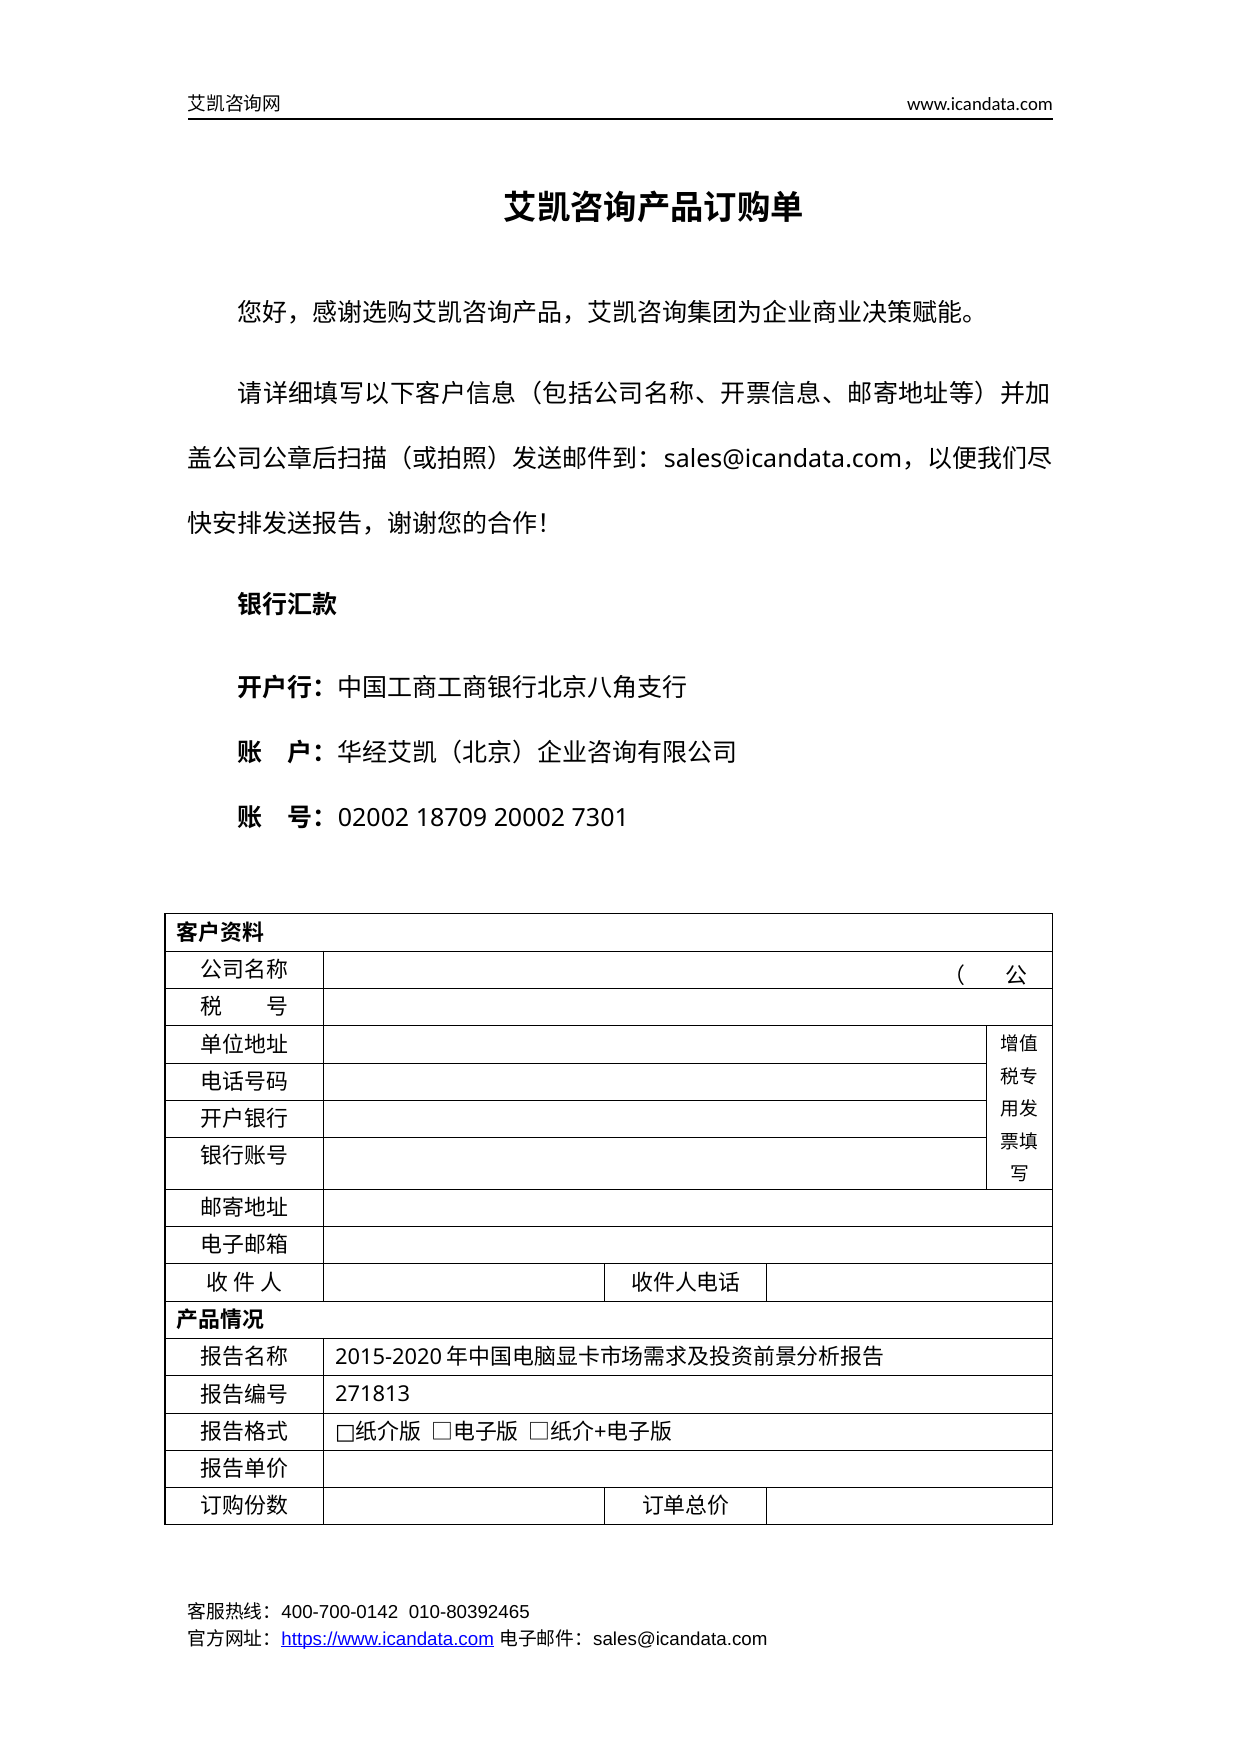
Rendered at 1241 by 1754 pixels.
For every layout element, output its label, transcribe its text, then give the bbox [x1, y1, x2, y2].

table_cell 公司名称 [166, 952, 323, 988]
text 账 号：02002 18709 20002 7301 [187, 783, 1053, 848]
table_cell 税 号 [166, 989, 323, 1025]
table_cell [324, 1026, 986, 1062]
table_cell [324, 1227, 1052, 1263]
text 请详细填写以下客户信息（包括公司名称、开票信息、邮寄地址等）并加盖公司公章后扫描（或拍照）发送邮件到：sales@icandata.com，以便我们尽快安排发送报告，谢谢您的合作！ [187, 359, 1053, 554]
table_cell [324, 989, 1052, 1025]
table_cell 报告编号 [166, 1376, 323, 1412]
table_cell 单位地址 [166, 1026, 323, 1062]
table_cell 订单总价 [605, 1488, 766, 1524]
table_cell [324, 1101, 986, 1137]
table_cell [324, 1138, 986, 1189]
table_cell 电子邮箱 [166, 1227, 323, 1263]
table_cell 271813 [324, 1376, 1052, 1412]
text 艾凯咨询产品订购单 [187, 172, 1053, 237]
table_cell 2015-2020年中国电脑显卡市场需求及投资前景分析报告 [324, 1339, 1052, 1375]
text 银行汇款 [187, 570, 1053, 635]
text 账 户：华经艾凯（北京）企业咨询有限公司 [187, 718, 1053, 783]
table_cell 报告单价 [166, 1451, 323, 1487]
table_cell 收 件 人 [166, 1264, 323, 1301]
table_cell 电话号码 [166, 1064, 323, 1100]
table_cell 增值税专用发票填写 [987, 1026, 1052, 1189]
text 您好，感谢选购艾凯咨询产品，艾凯咨询集团为企业商业决策赋能。 [187, 278, 1053, 343]
table_cell [767, 1264, 1052, 1301]
table_cell 开户银行 [166, 1101, 323, 1137]
table_cell [324, 1190, 1052, 1226]
table_cell [324, 1064, 986, 1100]
table_cell 报告名称 [166, 1339, 323, 1375]
table_cell 银行账号 [166, 1138, 323, 1189]
table_cell [324, 1488, 604, 1524]
table_cell □纸介版 □电子版 □纸介+电子版 [324, 1414, 1052, 1450]
table_cell 邮寄地址 [166, 1190, 323, 1226]
table_cell [767, 1488, 1052, 1524]
table_cell [324, 1264, 604, 1301]
text 开户行：中国工商工商银行北京八角支行 [187, 653, 1053, 718]
table_cell 报告格式 [166, 1414, 323, 1450]
table_cell 收件人电话 [605, 1264, 766, 1301]
table_cell 产品情况 [166, 1302, 1052, 1338]
table_cell [324, 952, 1052, 988]
table_header 客户资料 [166, 914, 1052, 951]
table_cell 订购份数 [166, 1488, 323, 1524]
table_cell [324, 1451, 1052, 1487]
